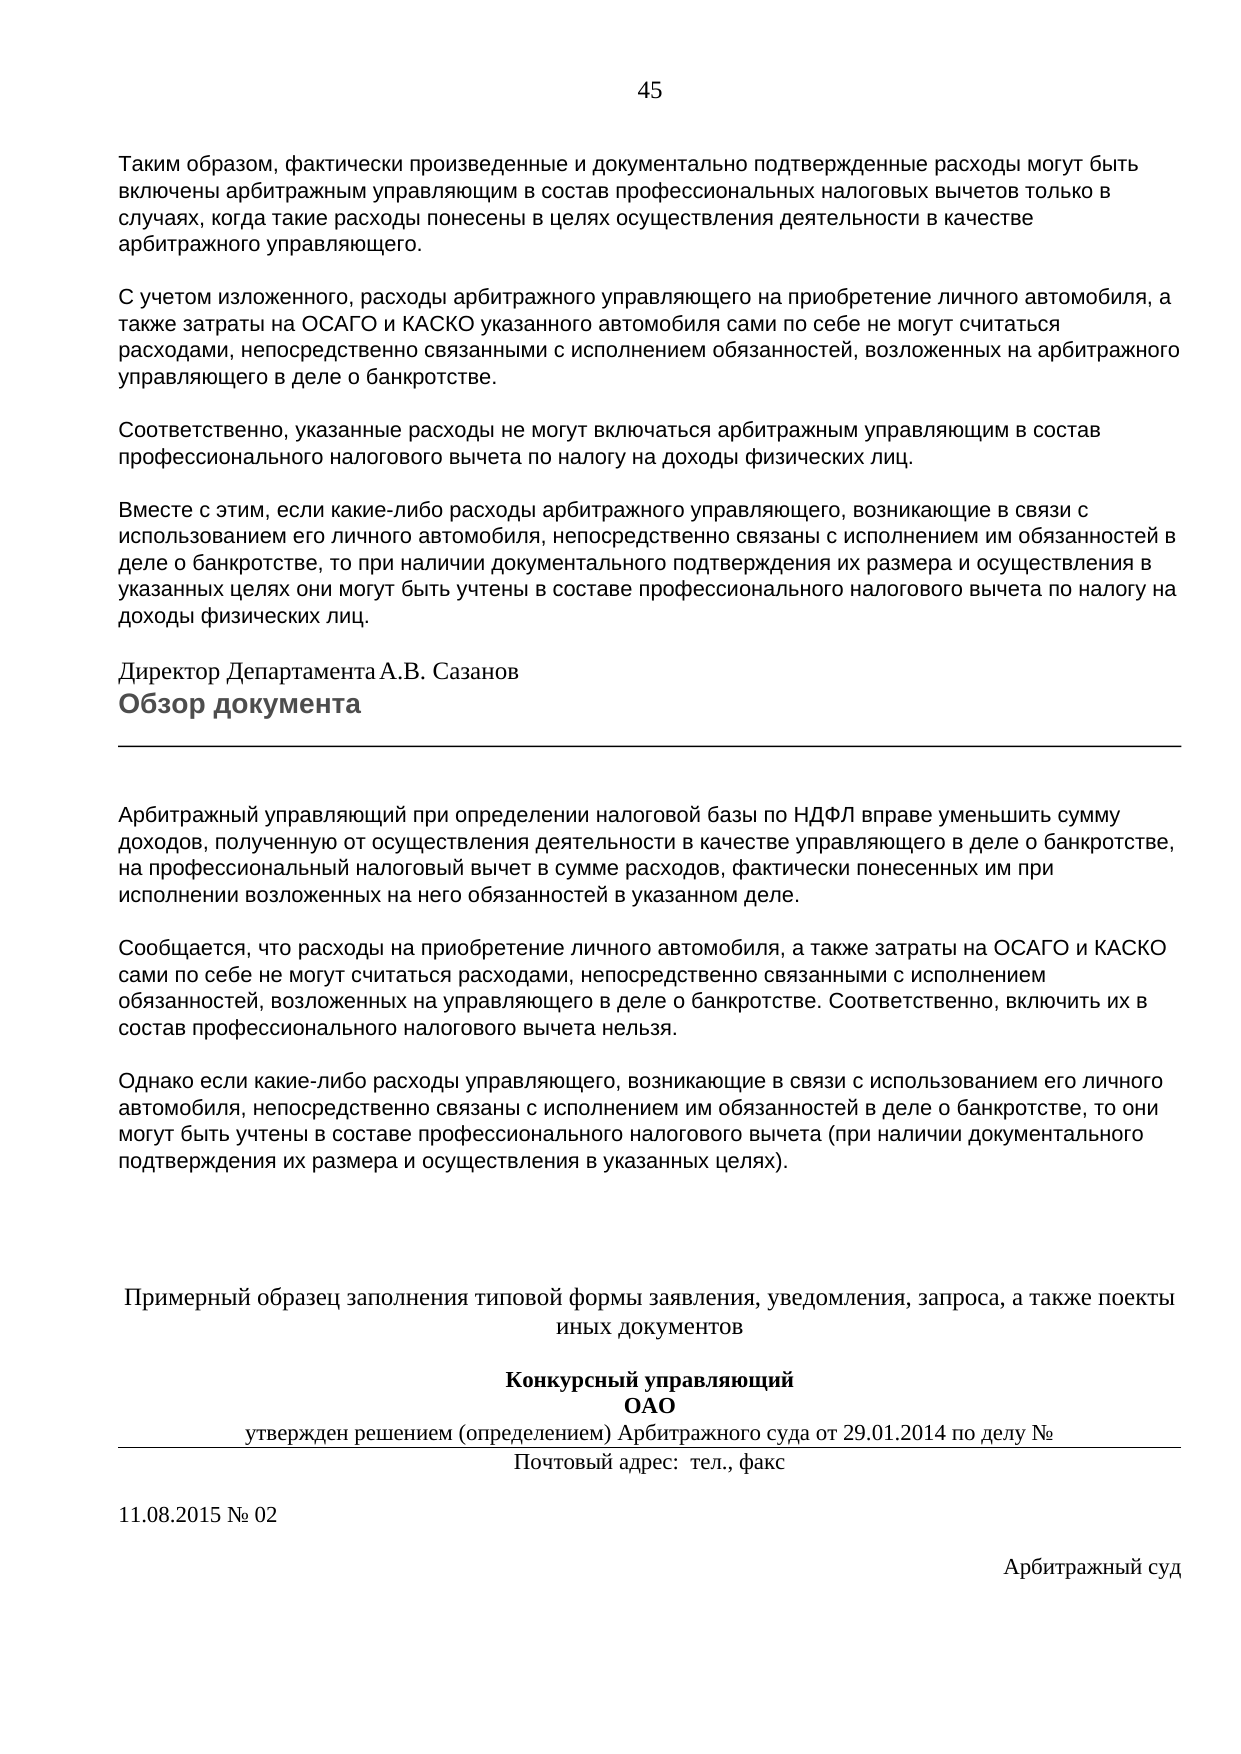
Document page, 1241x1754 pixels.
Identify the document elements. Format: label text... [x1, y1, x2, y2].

text Почтовый адрес: тел., факс [118, 1448, 1181, 1474]
text Арбитражный управляющий при определении налоговой базы по НДФЛ вправе уменьшить сумму доходов, полученную от осуществления деятельности в качестве управляющего в деле о банкротстве, на профессиональный налоговый вычет в сумме расходов, фактически понесенных им при исполнении возложенных на него обязанностей в указанном деле. [118, 801, 1181, 907]
text Конкурсный управляющий [118, 1366, 1181, 1392]
text Соответственно, указанные расходы не могут включаться арбитражным управляющим в состав профессионального налогового вычета по налогу на доходы физических лиц. [118, 416, 1181, 469]
text Сообщается, что расходы на приобретение личного автомобиля, а также затраты на ОСАГО и КАСКО сами по себе не могут считаться расходами, непосредственно связанными с исполнением обязанностей, возложенных на управляющего в деле о банкротстве. Соответственно, включить их в состав профессионального налогового вычета нельзя. [118, 934, 1181, 1040]
text Однако если какие-либо расходы управляющего, возникающие в связи с использованием его личного автомобиля, непосредственно связаны с исполнением им обязанностей в деле о банкротстве, то они могут быть учтены в составе профессионального налогового вычета (при наличии документального подтверждения их размера и осуществления в указанных целях). [118, 1066, 1181, 1173]
text ОАО [118, 1392, 1181, 1418]
text Обзор документа [118, 687, 1181, 719]
text 11.08.2015 № 02 [118, 1501, 1181, 1527]
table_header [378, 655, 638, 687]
text Вместе с этим, если какие-либо расходы арбитражного управляющего, возникающие в связи с использованием его личного автомобиля, непосредственно связаны с исполнением им обязанностей в деле о банкротстве, то при наличии документального подтверждения их размера и осуществления в указанных целях они могут быть учтены в составе профессионального налогового вычета по налогу на доходы физических лиц. [118, 495, 1181, 628]
text утвержден решением (определением) Арбитражного суда от 29.01.2014 по делу № [118, 1418, 1181, 1447]
text С учетом изложенного, расходы арбитражного управляющего на приобретение личного автомобиля, а также затраты на ОСАГО и КАСКО указанного автомобиля сами по себе не могут считаться расходами, непосредственно связанными с исполнением обязанностей, возложенных на арбитражного управляющего в деле о банкротстве. [118, 283, 1181, 389]
text Арбитражный суд [118, 1553, 1181, 1580]
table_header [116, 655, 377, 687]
text Примерный образец заполнения типовой формы заявления, уведомления, запроса, а также поекты иных документов [118, 1282, 1181, 1339]
text Таким образом, фактически произведенные и документально подтвержденные расходы могут быть включены арбитражным управляющим в состав профессиональных налоговых вычетов только в случаях, когда такие расходы понесены в целях осуществления деятельности в качестве арбитражного управляющего. [118, 150, 1181, 256]
